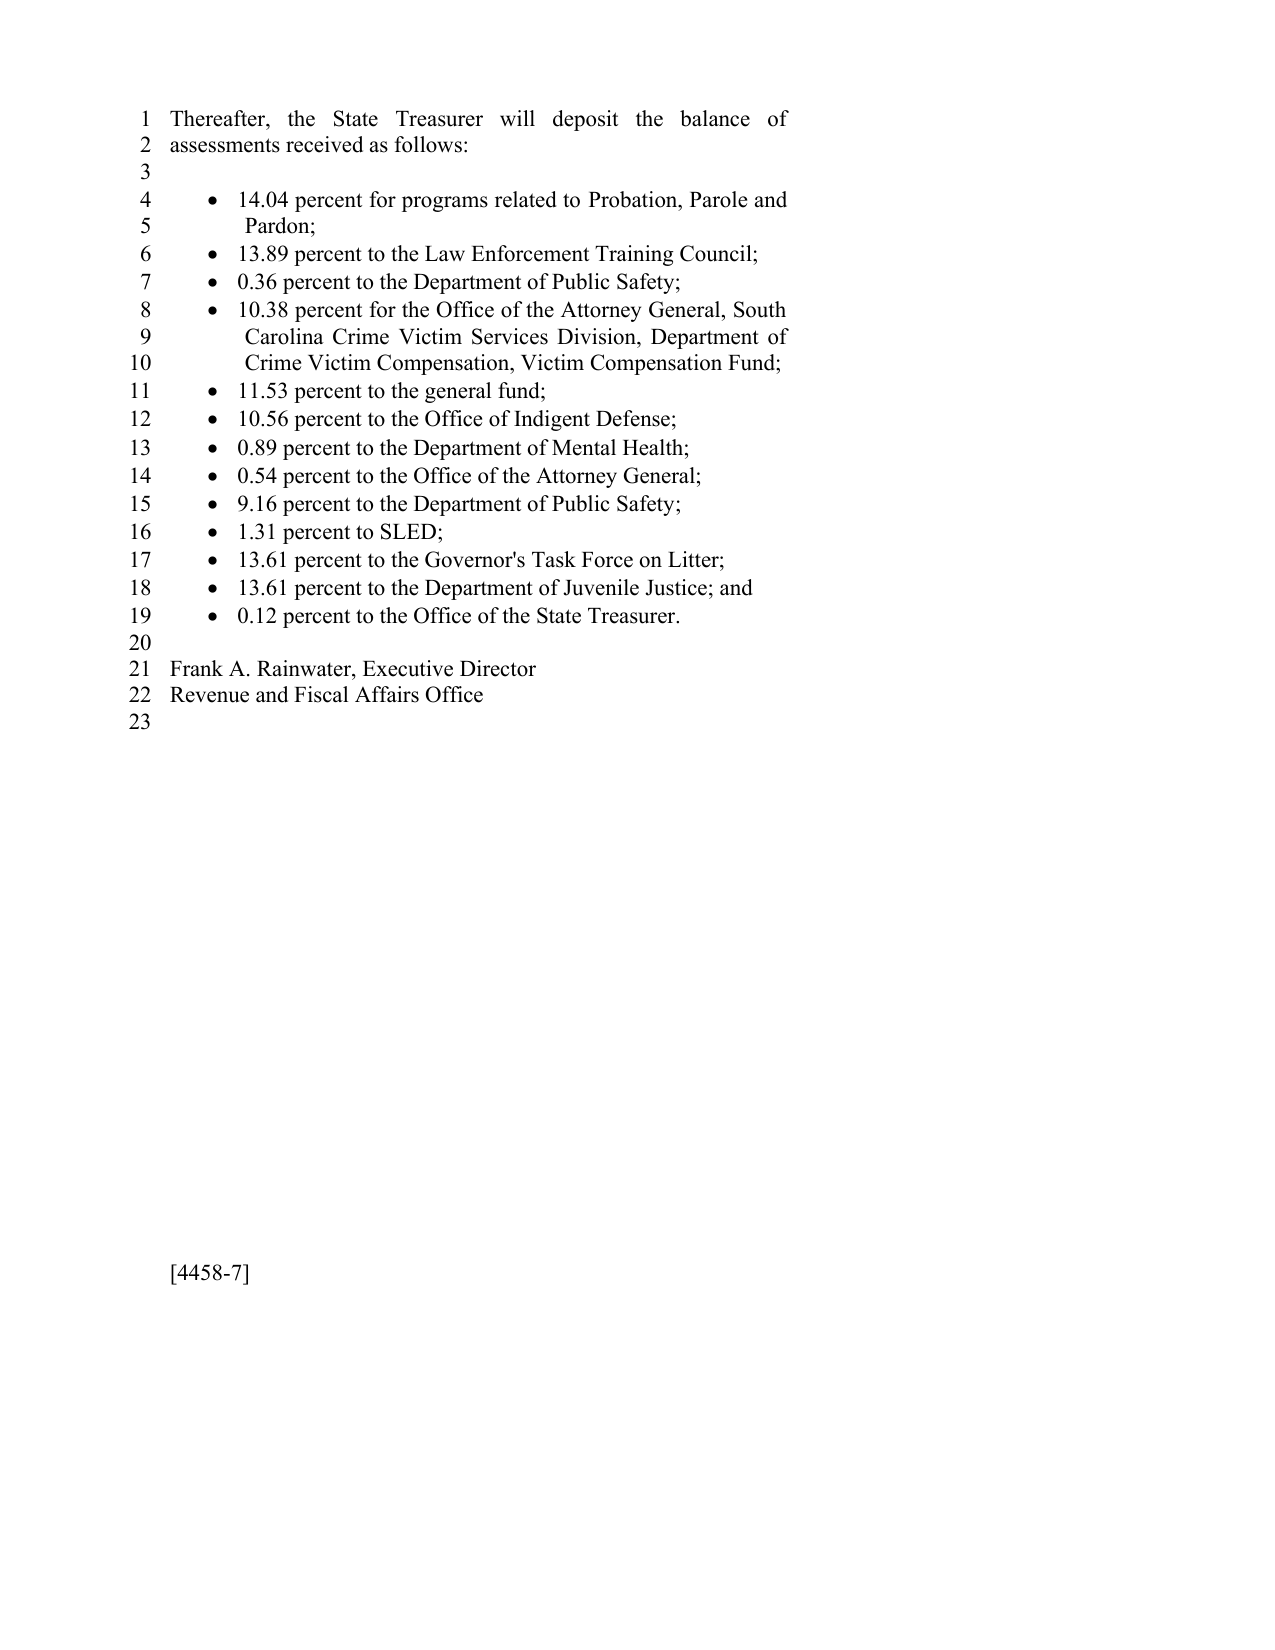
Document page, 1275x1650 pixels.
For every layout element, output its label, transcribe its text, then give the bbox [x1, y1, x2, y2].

text  0.89 percent to the Department of Mental Health; [207, 432, 787, 460]
text  11.53 percent to the general fund; [207, 376, 787, 404]
text  13.89 percent to the Law Enforcement Training Council; [207, 238, 787, 267]
text  13.61 percent to the Department of Juvenile Justice; and [207, 572, 787, 601]
text Revenue and Fiscal Affairs Office [169, 681, 787, 708]
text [169, 105, 787, 158]
text  0.12 percent to the Office of the State Treasurer. [207, 601, 787, 629]
text  14.04 percent for programs related to Probation, Parole and Pardon; [207, 184, 787, 238]
text  0.54 percent to the Office of the Attorney General; [207, 460, 787, 488]
text  10.56 percent to the Office of Indigent Defense; [207, 404, 787, 432]
text  1.31 percent to SLED; [207, 516, 787, 544]
text  13.61 percent to the Governor's Task Force on Litter; [207, 544, 787, 572]
text  0.36 percent to the Department of Public Safety; [207, 267, 787, 295]
text  10.38 percent for the Office of the Attorney General, South Carolina Crime Victim Services Division, Department of Crime Victim Compensation, Victim Compensation Fund; [207, 295, 787, 376]
text  9.16 percent to the Department of Public Safety; [207, 488, 787, 516]
text Frank A. Rainwater, Executive Director [169, 655, 787, 681]
